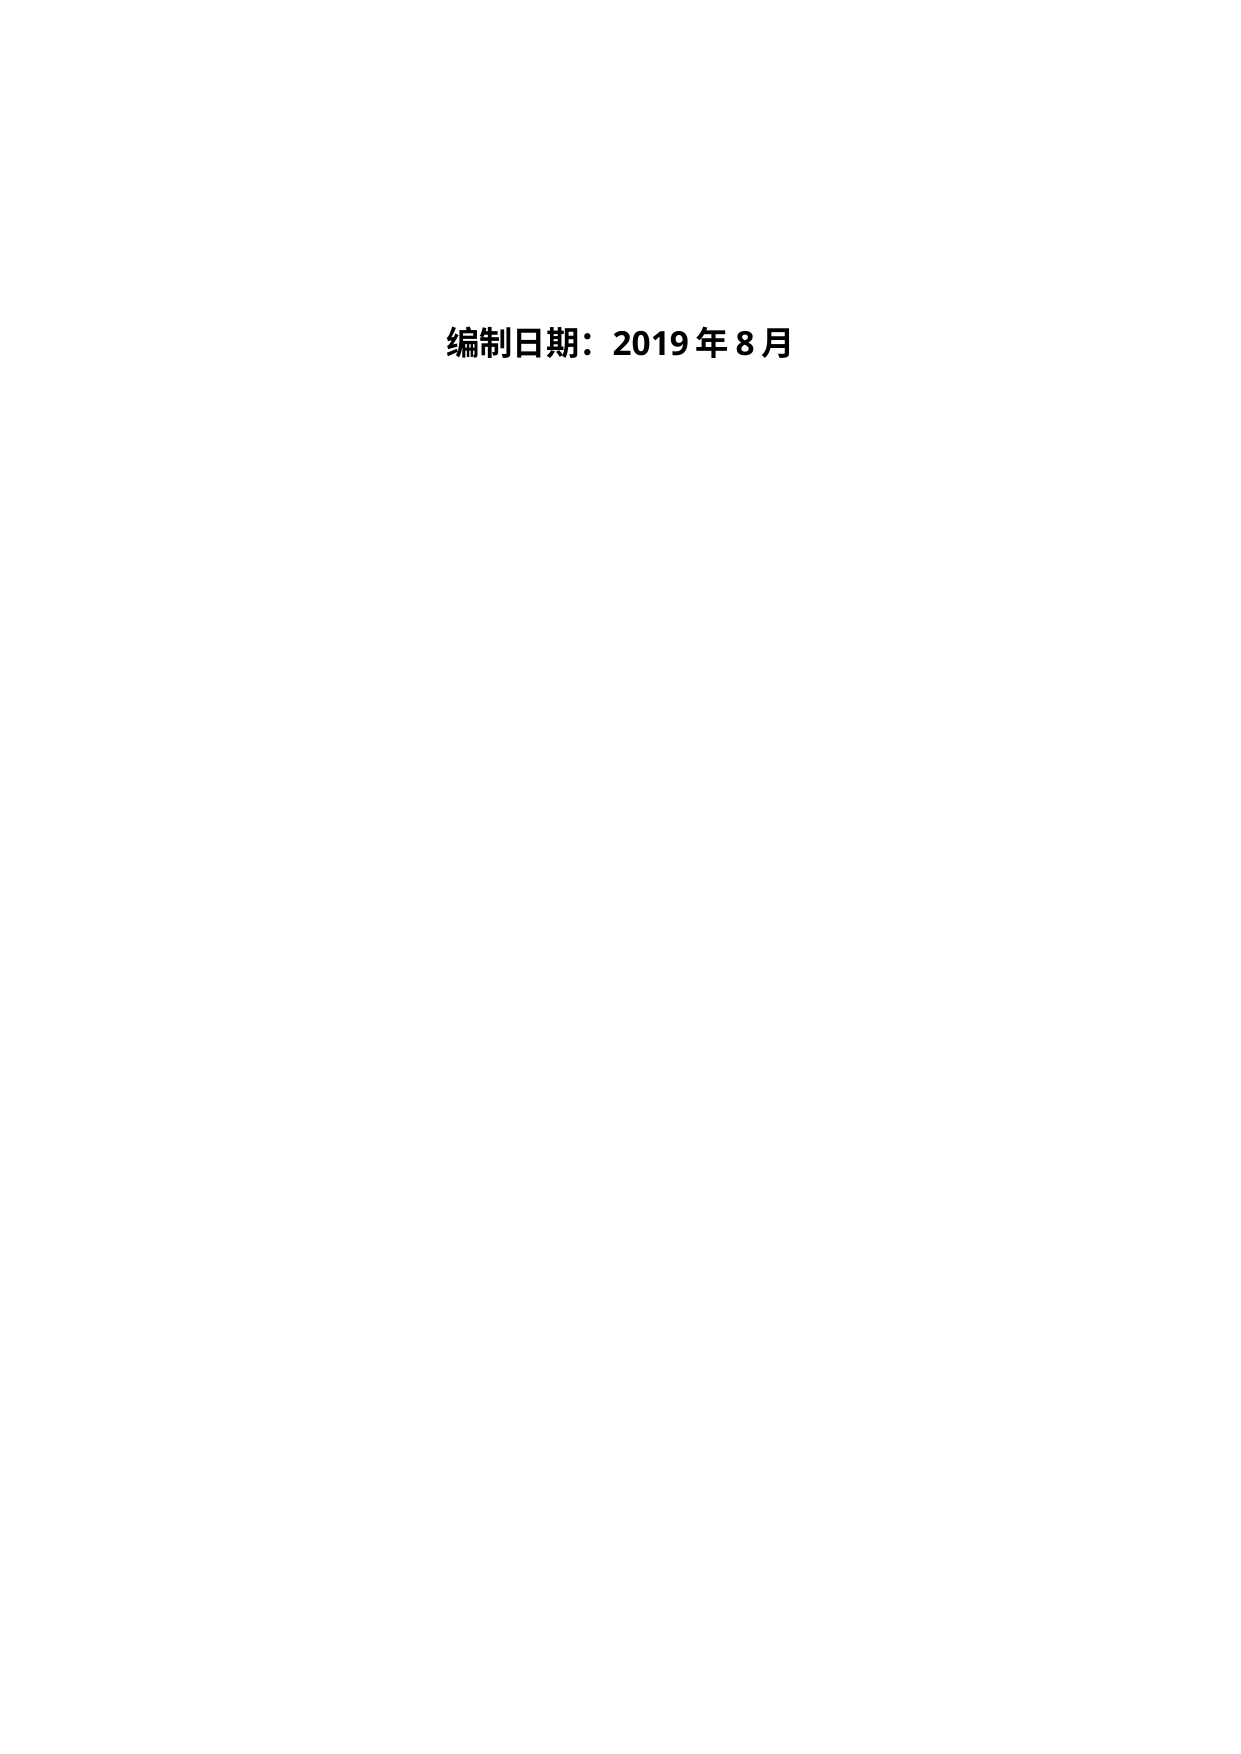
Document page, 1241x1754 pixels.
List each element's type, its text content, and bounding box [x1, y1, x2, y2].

text 编制日期：2019年8月 [187, 308, 1053, 373]
